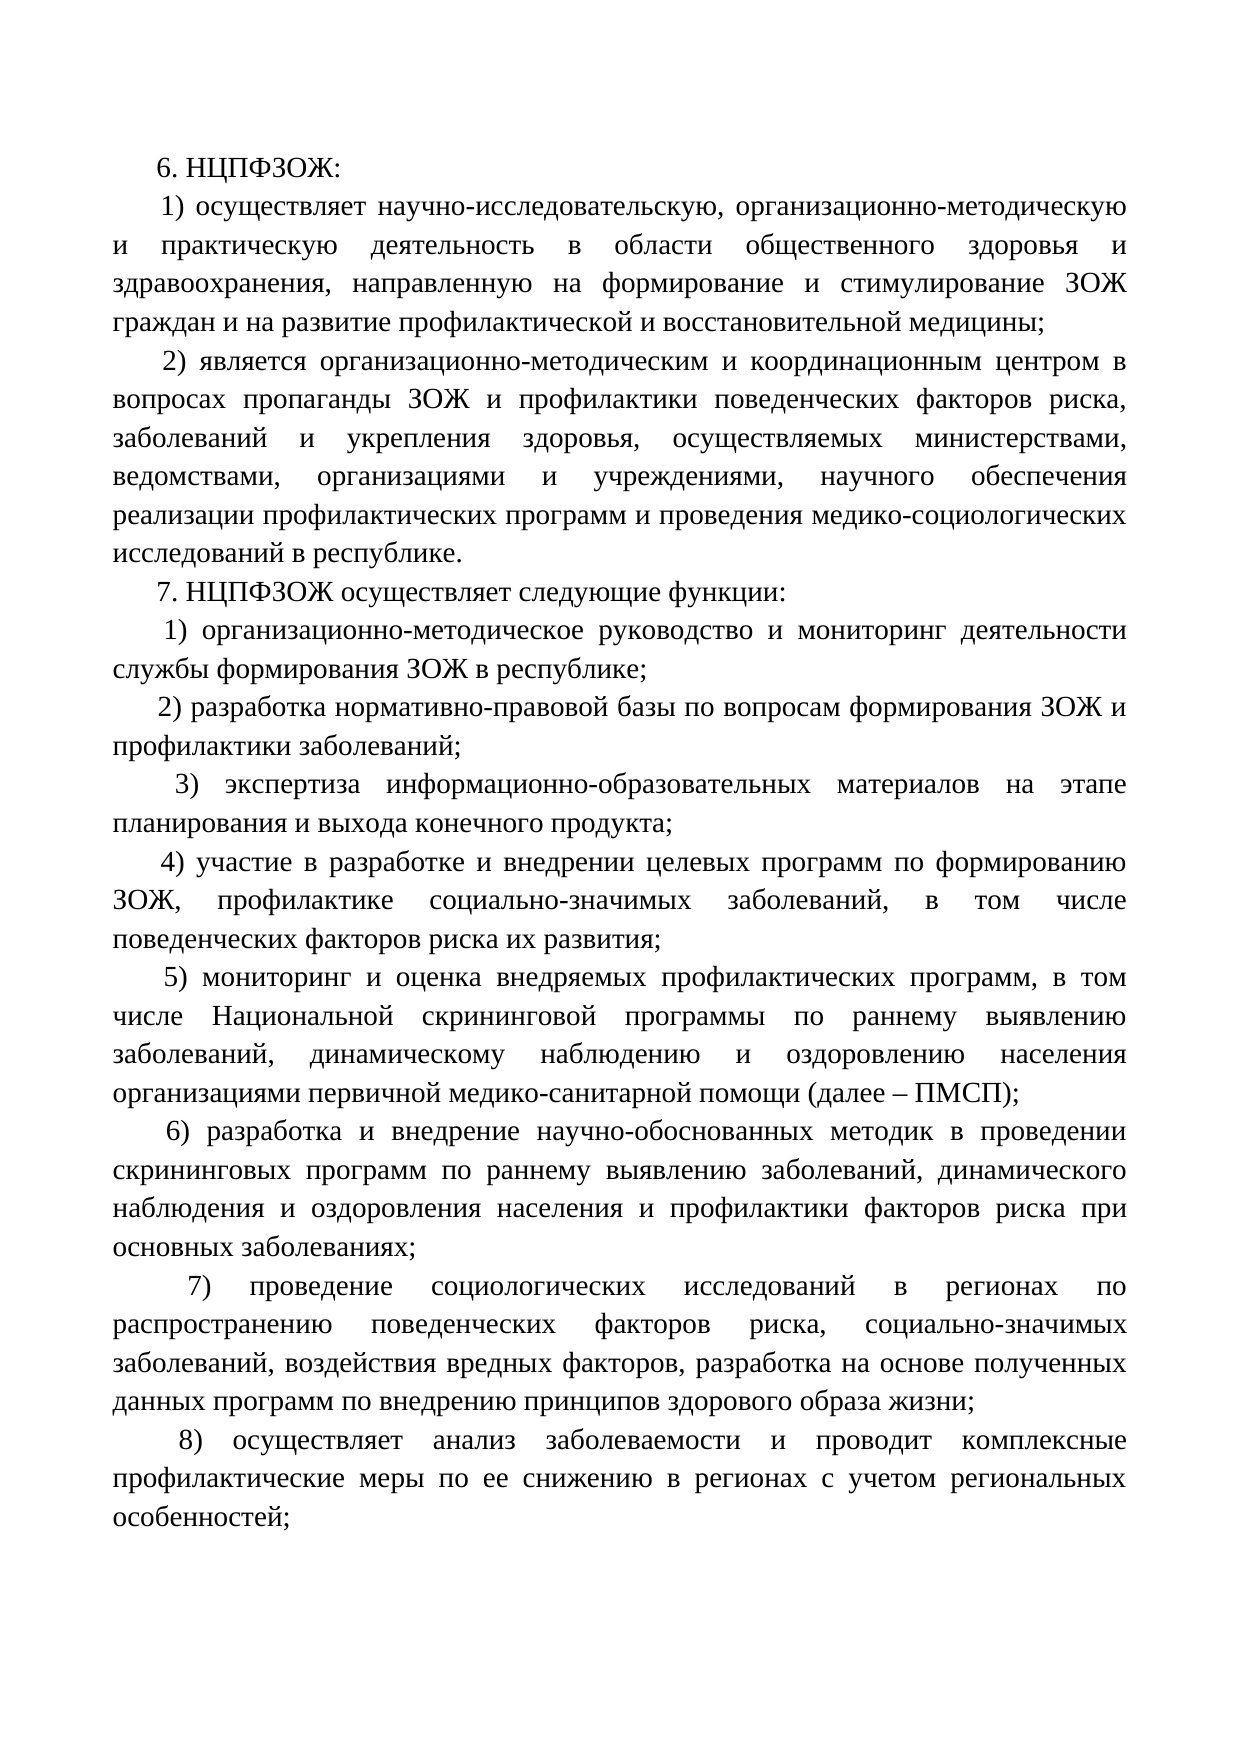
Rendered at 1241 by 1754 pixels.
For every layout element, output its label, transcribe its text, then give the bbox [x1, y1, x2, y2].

text 3) экспертиза информационно-образовательных материалов на этапе планирования и выхода конечного продукта; [112, 767, 1128, 839]
text 1) организационно-методическое руководство и мониторинг деятельности службы формирования ЗОЖ в республике; [112, 612, 1128, 684]
text 7. НЦПФЗОЖ осуществляет следующие функции: [112, 574, 1128, 607]
text 2) является организационно-методическим и координационным центром в вопросах пропаганды ЗОЖ и профилактики поведенческих факторов риска, заболеваний и укрепления здоровья, осуществляемых министерствами, ведомствами, организациями и учреждениями, научного обеспечения реализации профилактических программ и проведения медико-социологических исследований в республике. [112, 343, 1128, 569]
text 4) участие в разработке и внедрении целевых программ по формированию ЗОЖ, профилактике социально-значимых заболеваний, в том числе поведенческих факторов риска их развития; [112, 844, 1128, 954]
text 1) осуществляет научно-исследовательскую, организационно-методическую и практическую деятельность в области общественного здоровья и здравоохранения, направленную на формирование и стимулирование ЗОЖ граждан и на развитие профилактической и восстановительной медицины; [112, 188, 1128, 338]
text 6. НЦПФЗОЖ: [112, 150, 1128, 183]
text 8) осуществляет анализ заболеваемости и проводит комплексные профилактические меры по ее снижению в регионах с учетом региональных особенностей; [112, 1422, 1128, 1532]
text 7) проведение социологических исследований в регионах по распространению поведенческих факторов риска, социально-значимых заболеваний, воздействия вредных факторов, разработка на основе полученных данных программ по внедрению принципов здорового образа жизни; [112, 1268, 1128, 1417]
text 6) разработка и внедрение научно-обоснованных методик в проведении скрининговых программ по раннему выявлению заболеваний, динамического наблюдения и оздоровления населения и профилактики факторов риска при основных заболеваниях; [112, 1113, 1128, 1263]
text 2) разработка нормативно-правовой базы по вопросам формирования ЗОЖ и профилактики заболеваний; [112, 689, 1128, 762]
text 5) мониторинг и оценка внедряемых профилактических программ, в том числе Национальной скрининговой программы по раннему выявлению заболеваний, динамическому наблюдению и оздоровлению населения организациями первичной медико-санитарной помощи (далее – ПМСП); [112, 959, 1128, 1108]
